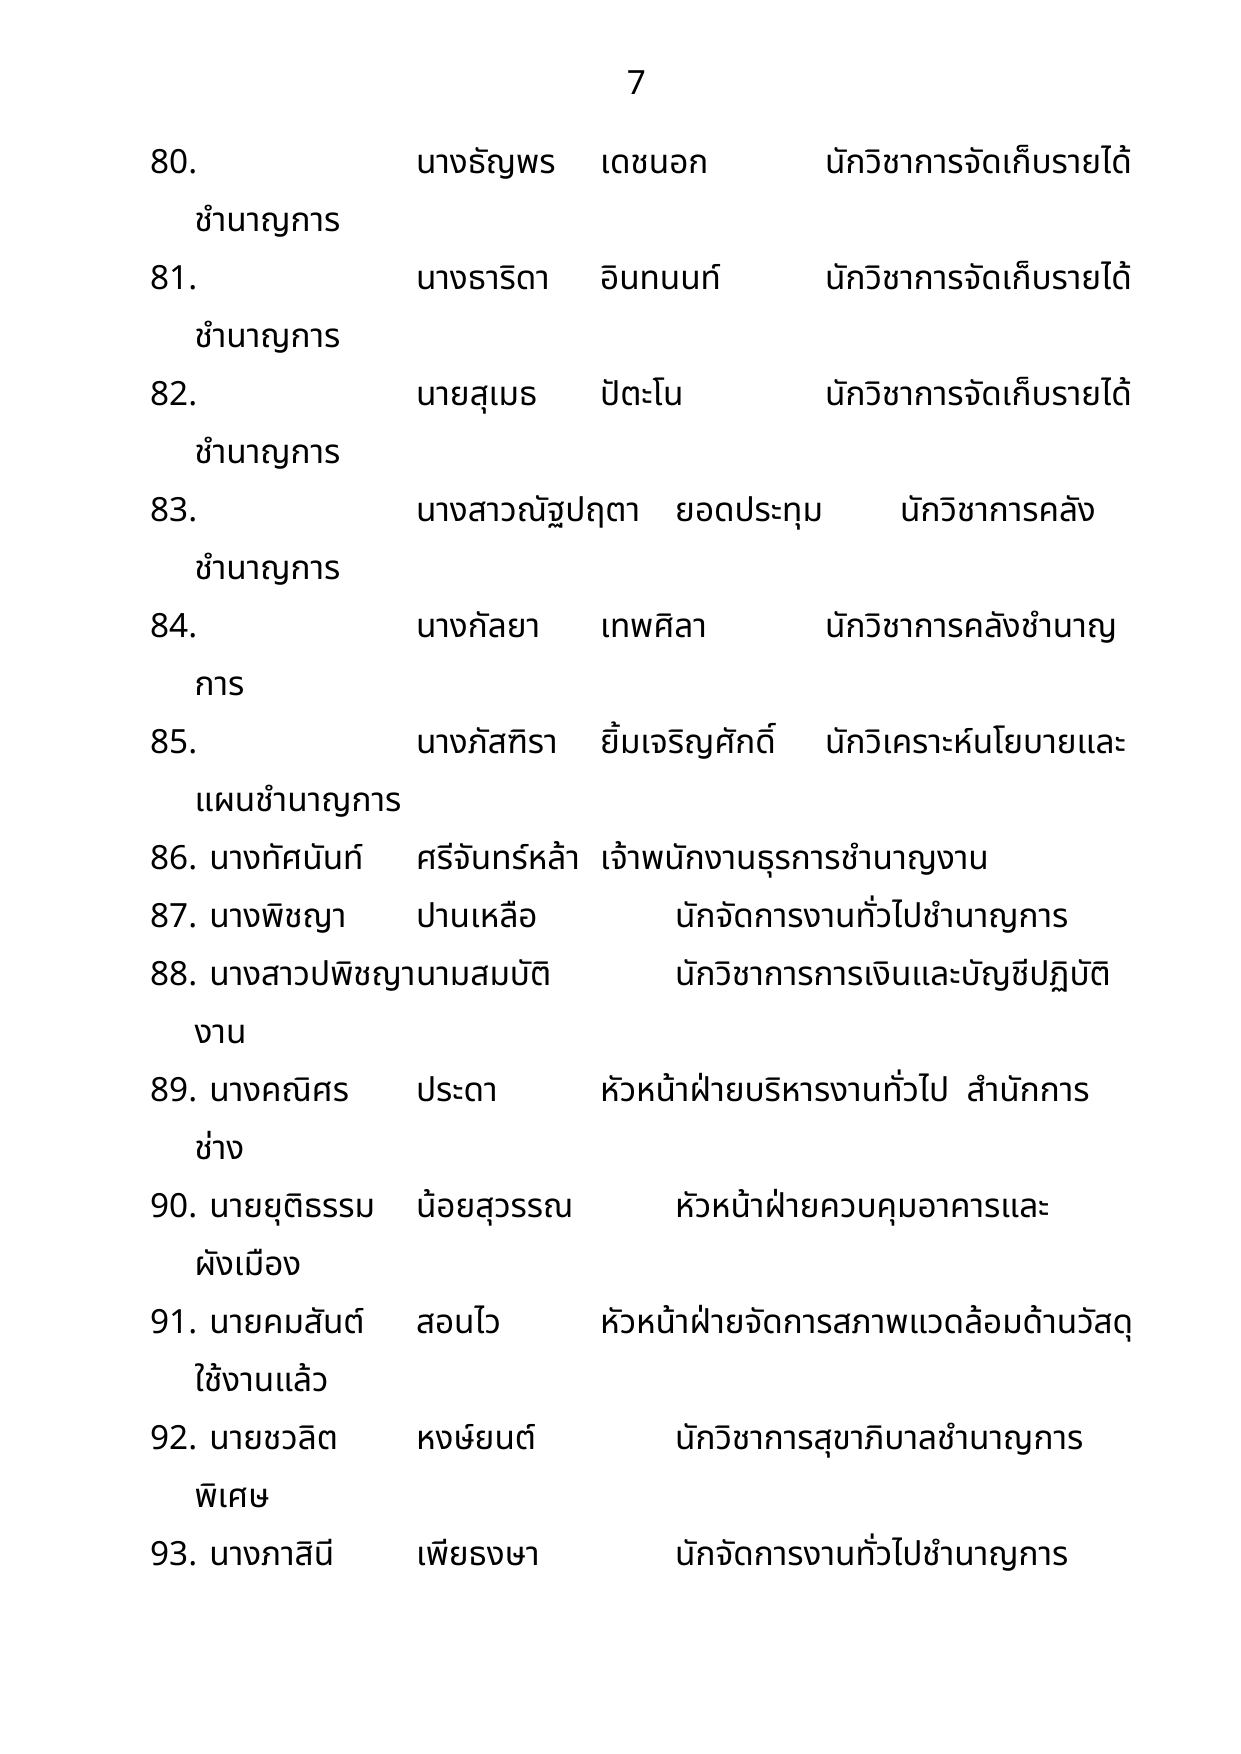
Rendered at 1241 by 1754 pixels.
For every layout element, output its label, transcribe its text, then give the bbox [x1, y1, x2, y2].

list นายคมสันต์ สอนไว หัวหน้าฝ่ายจัดการสภาพแวดล้อมด้านวัสดุใช้งานแล้ว [150, 1298, 1137, 1407]
list นางพิชญา ปานเหลือ นักจัดการงานทั่วไปชำนาญการ [150, 892, 1137, 942]
list นางกัลยา เทพศิลา นักวิชาการคลังชำนาญการ [150, 602, 1137, 710]
list นางคณิศร ประดา หัวหน้าฝ่ายบริหารงานทั่วไป สำนักการช่าง [150, 1066, 1137, 1174]
list นางภาสินี เพียธงษา นักจัดการงานทั่วไปชำนาญการ [150, 1530, 1137, 1581]
list นางภัสฑิรา ยิ้มเจริญศักดิ์ นักวิเคราะห์นโยบายและแผนชำนาญการ [150, 718, 1137, 826]
list นายชวลิต หงษ์ยนต์ นักวิชาการสุขาภิบาลชำนาญการพิเศษ [150, 1414, 1137, 1523]
list นางธาริดา อินทนนท์ นักวิชาการจัดเก็บรายได้ชำนาญการ [150, 253, 1137, 362]
list นายสุเมธ ปัตะโน นักวิชาการจัดเก็บรายได้ชำนาญการ [150, 369, 1137, 478]
list นางธัญพร เดชนอก นักวิชาการจัดเก็บรายได้ชำนาญการ [150, 137, 1137, 246]
list นางสาวณัฐปฤตา ยอดประทุม นักวิชาการคลังชำนาญการ [150, 486, 1137, 594]
list นายยุติธรรม น้อยสุวรรณ หัวหน้าฝ่ายควบคุมอาคารและผังเมือง [150, 1182, 1137, 1291]
list นางทัศนันท์ ศรีจันทร์หล้า เจ้าพนักงานธุรการชำนาญงาน [150, 834, 1137, 884]
list นางสาวปพิชญา นามสมบัติ นักวิชาการการเงินและบัญชีปฏิบัติงาน [150, 950, 1137, 1058]
